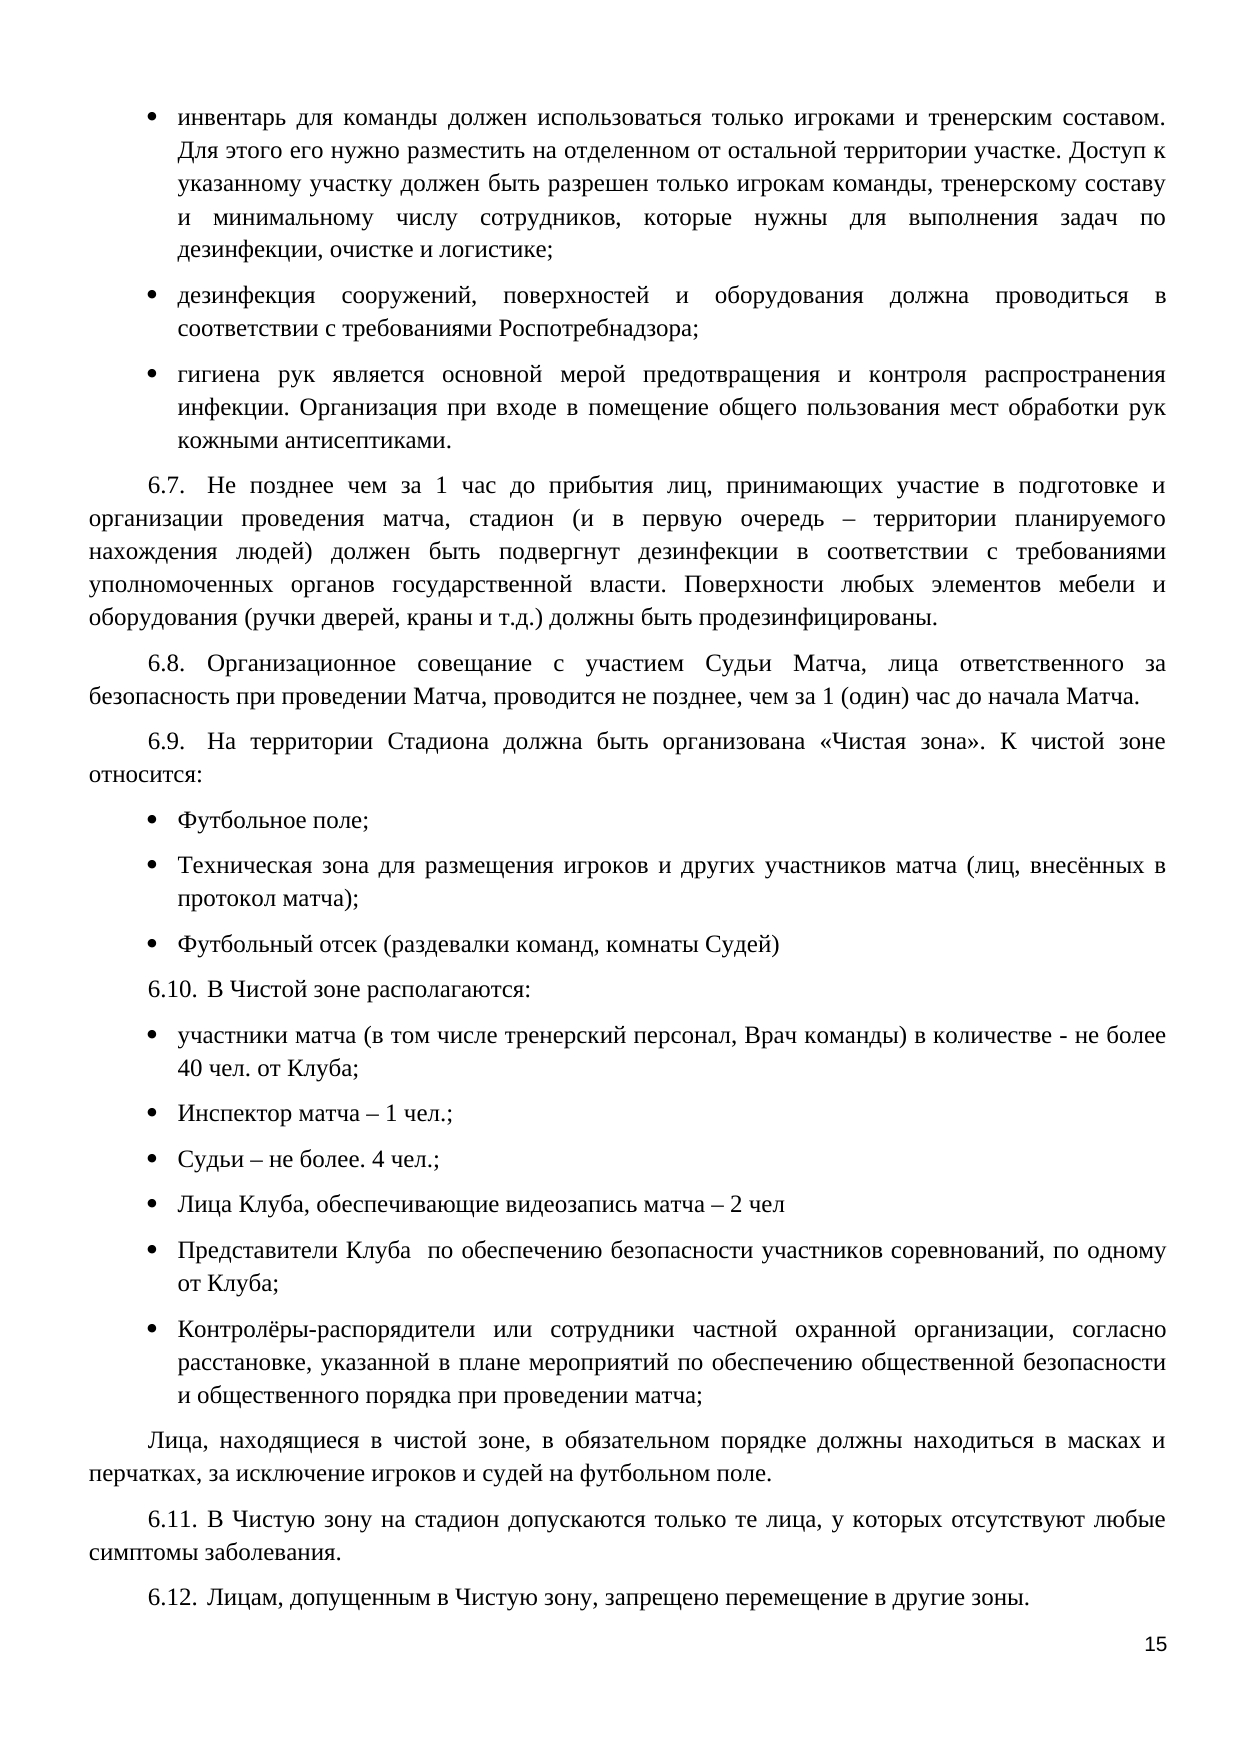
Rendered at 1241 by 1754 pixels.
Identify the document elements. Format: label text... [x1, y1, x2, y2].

list инвентарь для команды должен использоваться только игроками и тренерским составом. Для этого его нужно разместить на отделенном от остальной территории участке. Доступ к указанному участку должен быть разрешен только игрокам команды, тренерскому составу и минимальному числу сотрудников, которые нужны для выполнения задач по дезинфекции, очистке и логистике; [148, 102, 1167, 263]
list Лица Клуба, обеспечивающие видеозапись матча – 2 чел [148, 1189, 1167, 1218]
list Инспектор матча – 1 чел.; [148, 1098, 1167, 1127]
list Лицам, допущенным в Чистую зону, запрещено перемещение в другие зоны. [89, 1582, 1167, 1611]
list Представители Клуба по обеспечению безопасности участников соревнований, по одному от Клуба; [148, 1235, 1167, 1297]
list Техническая зона для размещения игроков и других участников матча (лиц, внесённых в протокол матча); [148, 850, 1167, 912]
list Организационное совещание с участием Судьи Матча, лица ответственного за безопасность при проведении Матча, проводится не позднее, чем за 1 (один) час до начала Матча. [89, 648, 1167, 709]
list Футбольное поле; [148, 805, 1167, 834]
list дезинфекция сооружений, поверхностей и оборудования должна проводиться в соответствии с требованиями Роспотребнадзора; [148, 280, 1167, 342]
list Лица, находящиеся в чистой зоне, в обязательном порядке должны находиться в масках и перчатках, за исключение игроков и судей на футбольном поле. [89, 1425, 1167, 1487]
list Не позднее чем за 1 час до прибытия лиц, принимающих участие в подготовке и организации проведения матча, стадион (и в первую очередь – территории планируемого нахождения людей) должен быть подвергнут дезинфекции в соответствии с требованиями уполномоченных органов государственной власти. Поверхности любых элементов мебели и оборудования (ручки дверей, краны и т.д.) должны быть продезинфицированы. [89, 470, 1167, 631]
list В Чистой зоне располагаются: [89, 974, 1167, 1003]
list Судьи – не более. 4 чел.; [148, 1144, 1167, 1173]
list На территории Стадиона должна быть организована «Чистая зона». К чистой зоне относится: [89, 726, 1167, 788]
list гигиена рук является основной мерой предотвращения и контроля распространения инфекции. Организация при входе в помещение общего пользования мест обработки рук кожными антисептиками. [148, 359, 1167, 453]
list В Чистую зону на стадион допускаются только те лица, у которых отсутствуют любые симптомы заболевания. [89, 1504, 1167, 1566]
list Футбольный отсек (раздевалки команд, комнаты Судей) [148, 929, 1167, 958]
list участники матча (в том числе тренерский персонал, Врач команды) в количестве - не более 40 чел. от Клуба; [148, 1020, 1167, 1082]
list Контролёры-распорядители или сотрудники частной охранной организации, согласно расстановке, указанной в плане мероприятий по обеспечению общественной безопасности и общественного порядка при проведении матча; [148, 1314, 1167, 1408]
